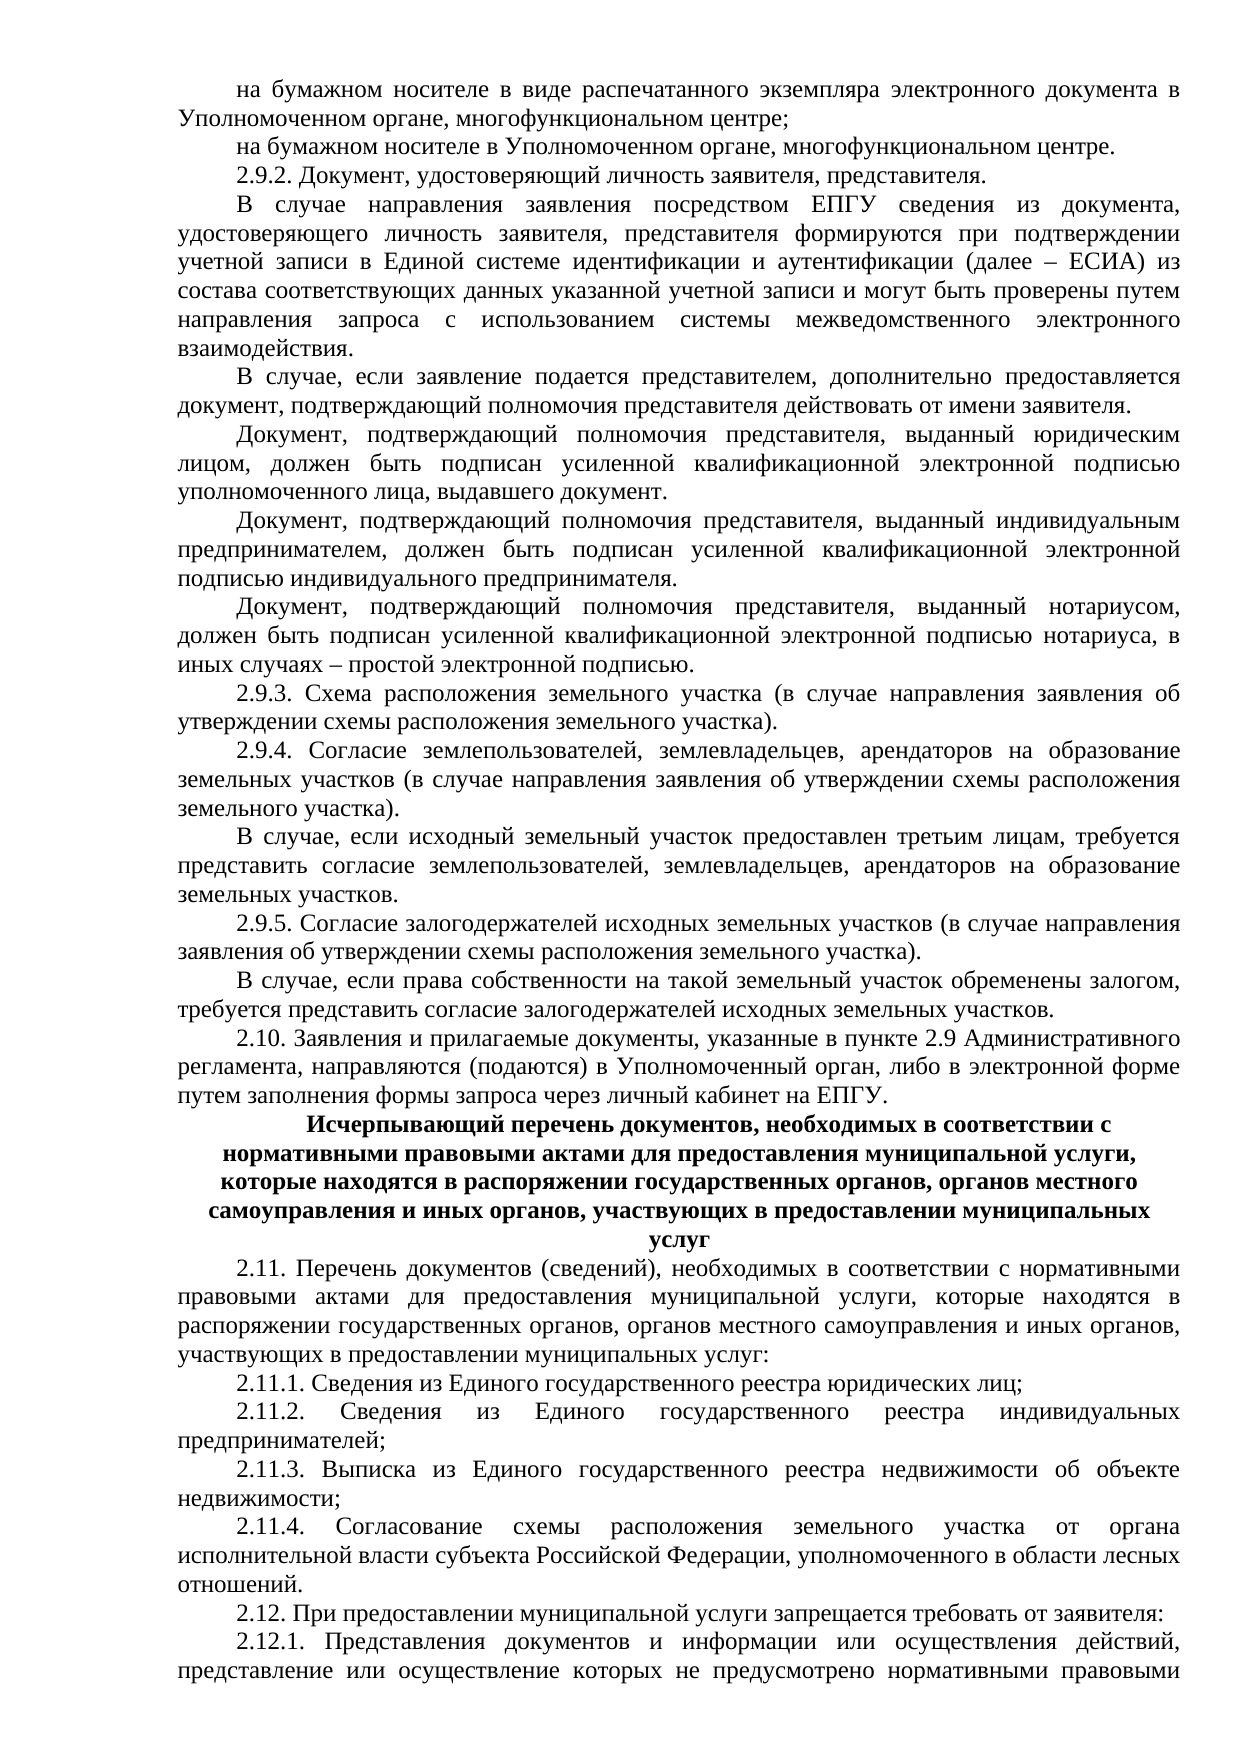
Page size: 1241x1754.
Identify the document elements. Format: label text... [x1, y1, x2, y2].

text 2.11.1. Сведения из Единого государственного реестра юридических лиц; [177, 1368, 1181, 1396]
text 2.10. Заявления и прилагаемые документы, указанные в пункте 2.9 Административного регламента, направляются (подаются) в Уполномоченный орган, либо в электронной форме путем заполнения формы запроса через личный кабинет на ЕПГУ. [177, 1023, 1181, 1109]
text В случае, если заявление подается представителем, дополнительно предоставляется документ, подтверждающий полномочия представителя действовать от имени заявителя. [177, 361, 1181, 419]
text 2.9.2. Документ, удостоверяющий личность заявителя, представителя. [177, 160, 1181, 189]
text Документ, подтверждающий полномочия представителя, выданный нотариусом, должен быть подписан усиленной квалификационной электронной подписью нотариуса, в иных случаях – простой электронной подписью. [177, 591, 1181, 678]
text В случае направления заявления посредством ЕПГУ сведения из документа, удостоверяющего личность заявителя, представителя формируются при подтверждении учетной записи в Единой системе идентификации и аутентификации (далее – ЕСИА) из состава соответствующих данных указанной учетной записи и могут быть проверены путем направления запроса с использованием системы межведомственного электронного взаимодействия. [177, 189, 1181, 361]
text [177, 1626, 1181, 1684]
text В случае, если исходный земельный участок предоставлен третьим лицам, требуется представить согласие землепользователей, землевладельцев, арендаторов на образование земельных участков. [177, 821, 1181, 908]
text 2.11.4. Согласование схемы расположения земельного участка от органа исполнительной власти субъекта Российской Федерации, уполномоченного в области лесных отношений. [177, 1511, 1181, 1598]
text Документ, подтверждающий полномочия представителя, выданный индивидуальным предпринимателем, должен быть подписан усиленной квалификационной электронной подписью индивидуального предпринимателя. [177, 505, 1181, 591]
text на бумажном носителе в виде распечатанного экземпляра электронного документа в Уполномоченном органе, многофункциональном центре; [177, 74, 1181, 131]
text 2.9.3. Схема расположения земельного участка (в случае направления заявления об утверждении схемы расположения земельного участка). [177, 678, 1181, 735]
text 2.11.2. Сведения из Единого государственного реестра индивидуальных предпринимателей; [177, 1396, 1181, 1454]
text 2.9.5. Согласие залогодержателей исходных земельных участков (в случае направления заявления об утверждении схемы расположения земельного участка). [177, 908, 1181, 965]
text на бумажном носителе в Уполномоченном органе, многофункциональном центре. [177, 131, 1181, 160]
text 2.12. При предоставлении муниципальной услуги запрещается требовать от заявителя: [177, 1598, 1181, 1626]
text 2.11.3. Выписка из Единого государственного реестра недвижимости об объекте недвижимости; [177, 1454, 1181, 1511]
text 2.11. Перечень документов (сведений), необходимых в соответствии с нормативными правовыми актами для предоставления муниципальной услуги, которые находятся в распоряжении государственных органов, органов местного самоуправления и иных органов, участвующих в предоставлении муниципальных услуг: [177, 1253, 1181, 1368]
text В случае, если права собственности на такой земельный участок обременены залогом, требуется представить согласие залогодержателей исходных земельных участков. [177, 965, 1181, 1023]
text 2.9.4. Согласие землепользователей, землевладельцев, арендаторов на образование земельных участков (в случае направления заявления об утверждении схемы расположения земельного участка). [177, 735, 1181, 821]
text Документ, подтверждающий полномочия представителя, выданный юридическим лицом, должен быть подписан усиленной квалификационной электронной подписью уполномоченного лица, выдавшего документ. [177, 419, 1181, 505]
text Исчерпывающий перечень документов, необходимых в соответствии с нормативными правовыми актами для предоставления муниципальной услуги, которые находятся в распоряжении государственных органов, органов местного самоуправления и иных органов, участвующих в предоставлении муниципальных услуг [177, 1109, 1181, 1253]
